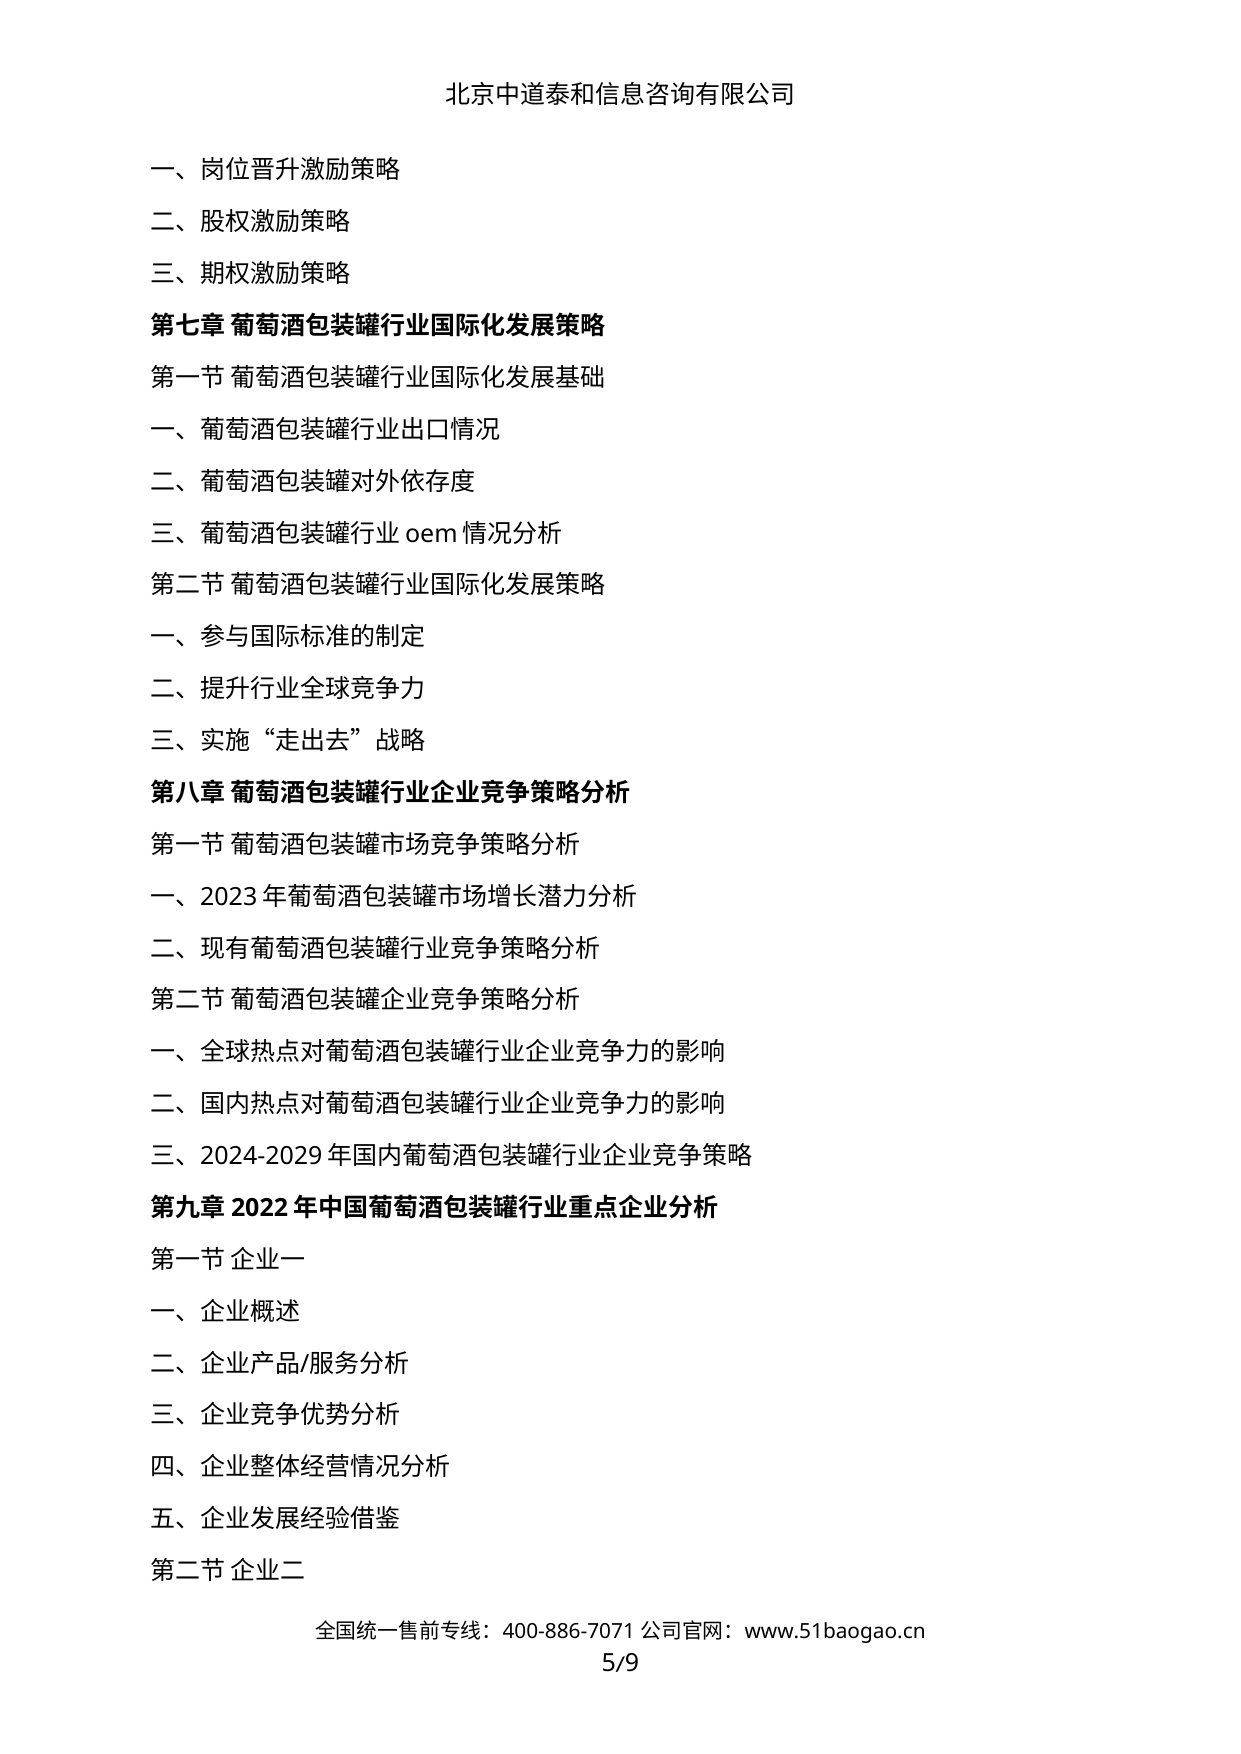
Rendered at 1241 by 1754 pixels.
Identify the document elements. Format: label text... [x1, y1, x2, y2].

text 二、企业产品/服务分析 [150, 1343, 1090, 1379]
text 一、2023年葡萄酒包装罐市场增长潜力分析 [150, 876, 1090, 912]
text 二、现有葡萄酒包装罐行业竞争策略分析 [150, 928, 1090, 964]
text 三、葡萄酒包装罐行业oem情况分析 [150, 513, 1090, 549]
text 第一节 企业一 [150, 1239, 1090, 1276]
text 三、企业竞争优势分析 [150, 1395, 1090, 1431]
text 第二节 葡萄酒包装罐行业国际化发展策略 [150, 565, 1090, 601]
text 第一节 葡萄酒包装罐市场竞争策略分析 [150, 824, 1090, 861]
text 三、期权激励策略 [150, 254, 1090, 290]
text 三、2024-2029年国内葡萄酒包装罐行业企业竞争策略 [150, 1136, 1090, 1172]
text 二、股权激励策略 [150, 202, 1090, 238]
text 第二节 葡萄酒包装罐企业竞争策略分析 [150, 980, 1090, 1016]
text 第八章 葡萄酒包装罐行业企业竞争策略分析 [150, 772, 1090, 809]
text 五、企业发展经验借鉴 [150, 1499, 1090, 1535]
text 二、葡萄酒包装罐对外依存度 [150, 461, 1090, 497]
text 第七章 葡萄酒包装罐行业国际化发展策略 [150, 306, 1090, 342]
text 一、全球热点对葡萄酒包装罐行业企业竞争力的影响 [150, 1032, 1090, 1068]
text 第九章 2022年中国葡萄酒包装罐行业重点企业分析 [150, 1187, 1090, 1224]
text 四、企业整体经营情况分析 [150, 1447, 1090, 1483]
text 一、企业概述 [150, 1291, 1090, 1327]
text 二、国内热点对葡萄酒包装罐行业企业竞争力的影响 [150, 1084, 1090, 1120]
text 二、提升行业全球竞争力 [150, 669, 1090, 705]
text 第二节 企业二 [150, 1551, 1090, 1587]
text 一、岗位晋升激励策略 [150, 150, 1090, 186]
text 一、葡萄酒包装罐行业出口情况 [150, 409, 1090, 446]
text 第一节 葡萄酒包装罐行业国际化发展基础 [150, 357, 1090, 394]
text 一、参与国际标准的制定 [150, 617, 1090, 653]
text 三、实施“走出去”战略 [150, 721, 1090, 757]
